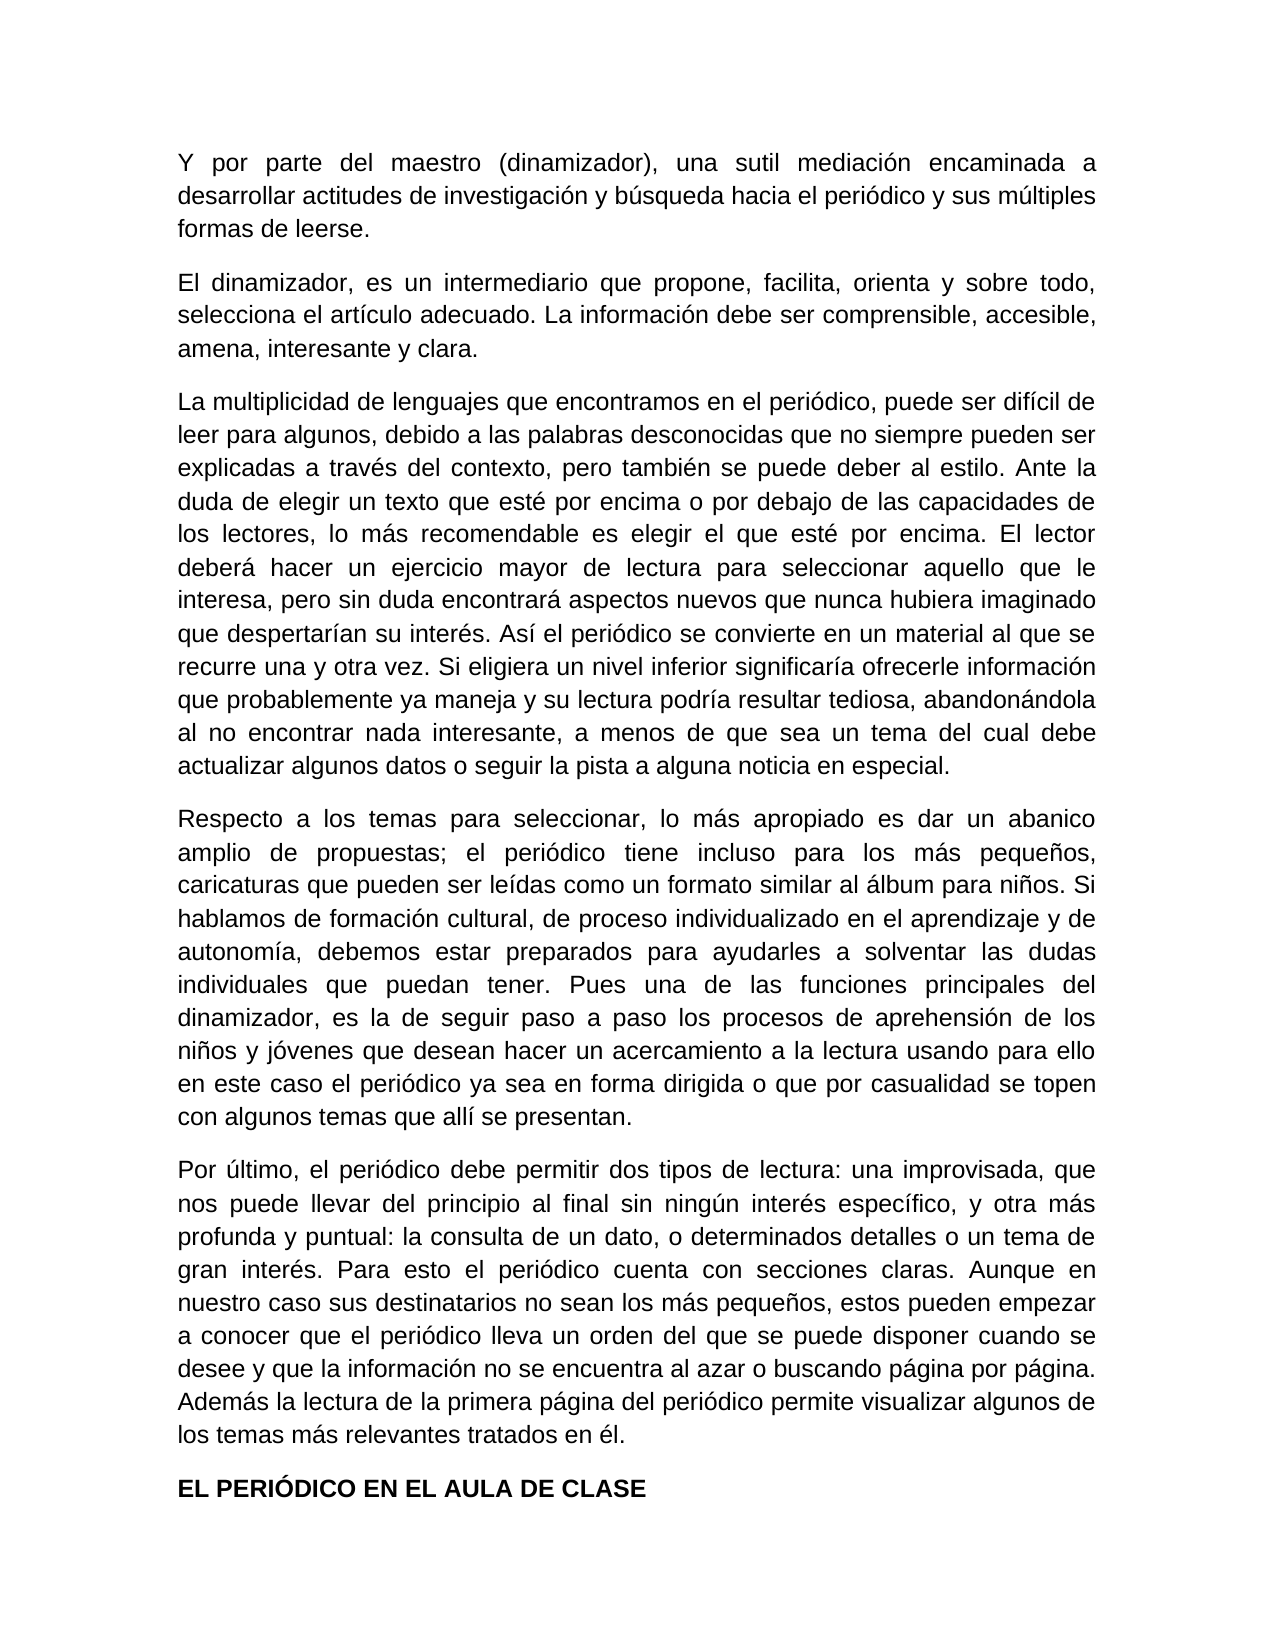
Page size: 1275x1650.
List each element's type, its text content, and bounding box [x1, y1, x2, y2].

text El dinamizador, es un intermediario que propone, facilita, orienta y sobre todo, selecciona el artículo adecuado. La información debe ser comprensible, accesible, amena, interesante y clara. [177, 267, 1098, 362]
text Por último, el periódico debe permitir dos tipos de lectura: una improvisada, que nos puede llevar del principio al final sin ningún interés específico, y otra más profunda y puntual: la consulta de un dato, o determinados detalles o un tema de gran interés. Para esto el periódico cuenta con secciones claras. Aunque en nuestro caso sus destinatarios no sean los más pequeños, estos pueden empezar a conocer que el periódico lleva un orden del que se puede disponer cuando se desee y que la información no se encuentra al azar o buscando página por página. Además la lectura de la primera página del periódico permite visualizar algunos de los temas más relevantes tratados en él. [177, 1156, 1098, 1448]
text EL PERIÓDICO EN EL AULA DE CLASE [177, 1473, 1098, 1502]
text Respecto a los temas para seleccionar, lo más apropiado es dar un abanico amplio de propuestas; el periódico tiene incluso para los más pequeños, caricaturas que pueden ser leídas como un formato similar al álbum para niños. Si hablamos de formación cultural, de proceso individualizado en el aprendizaje y de autonomía, debemos estar preparados para ayudarles a solventar las dudas individuales que puedan tener. Pues una de las funciones principales del dinamizador, es la de seguir paso a paso los procesos de aprehensión de los niños y jóvenes que desean hacer un acercamiento a la lectura usando para ello en este caso el periódico ya sea en forma dirigida o que por casualidad se topen con algunos temas que allí se presentan. [177, 804, 1098, 1130]
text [177, 148, 1098, 242]
text La multiplicidad de lenguajes que encontramos en el periódico, puede ser difícil de leer para algunos, debido a las palabras desconocidas que no siempre pueden ser explicadas a través del contexto, pero también se puede deber al estilo. Ante la duda de elegir un texto que esté por encima o por debajo de las capacidades de los lectores, lo más recomendable es elegir el que esté por encima. El lector deberá hacer un ejercicio mayor de lectura para seleccionar aquello que le interesa, pero sin duda encontrará aspectos nuevos que nunca hubiera imaginado que despertarían su interés. Así el periódico se convierte en un material al que se recurre una y otra vez. Si eligiera un nivel inferior significaría ofrecerle información que probablemente ya maneja y su lectura podría resultar tediosa, abandonándola al no encontrar nada interesante, a menos de que sea un tema del cual debe actualizar algunos datos o seguir la pista a alguna noticia en especial. [177, 387, 1098, 779]
